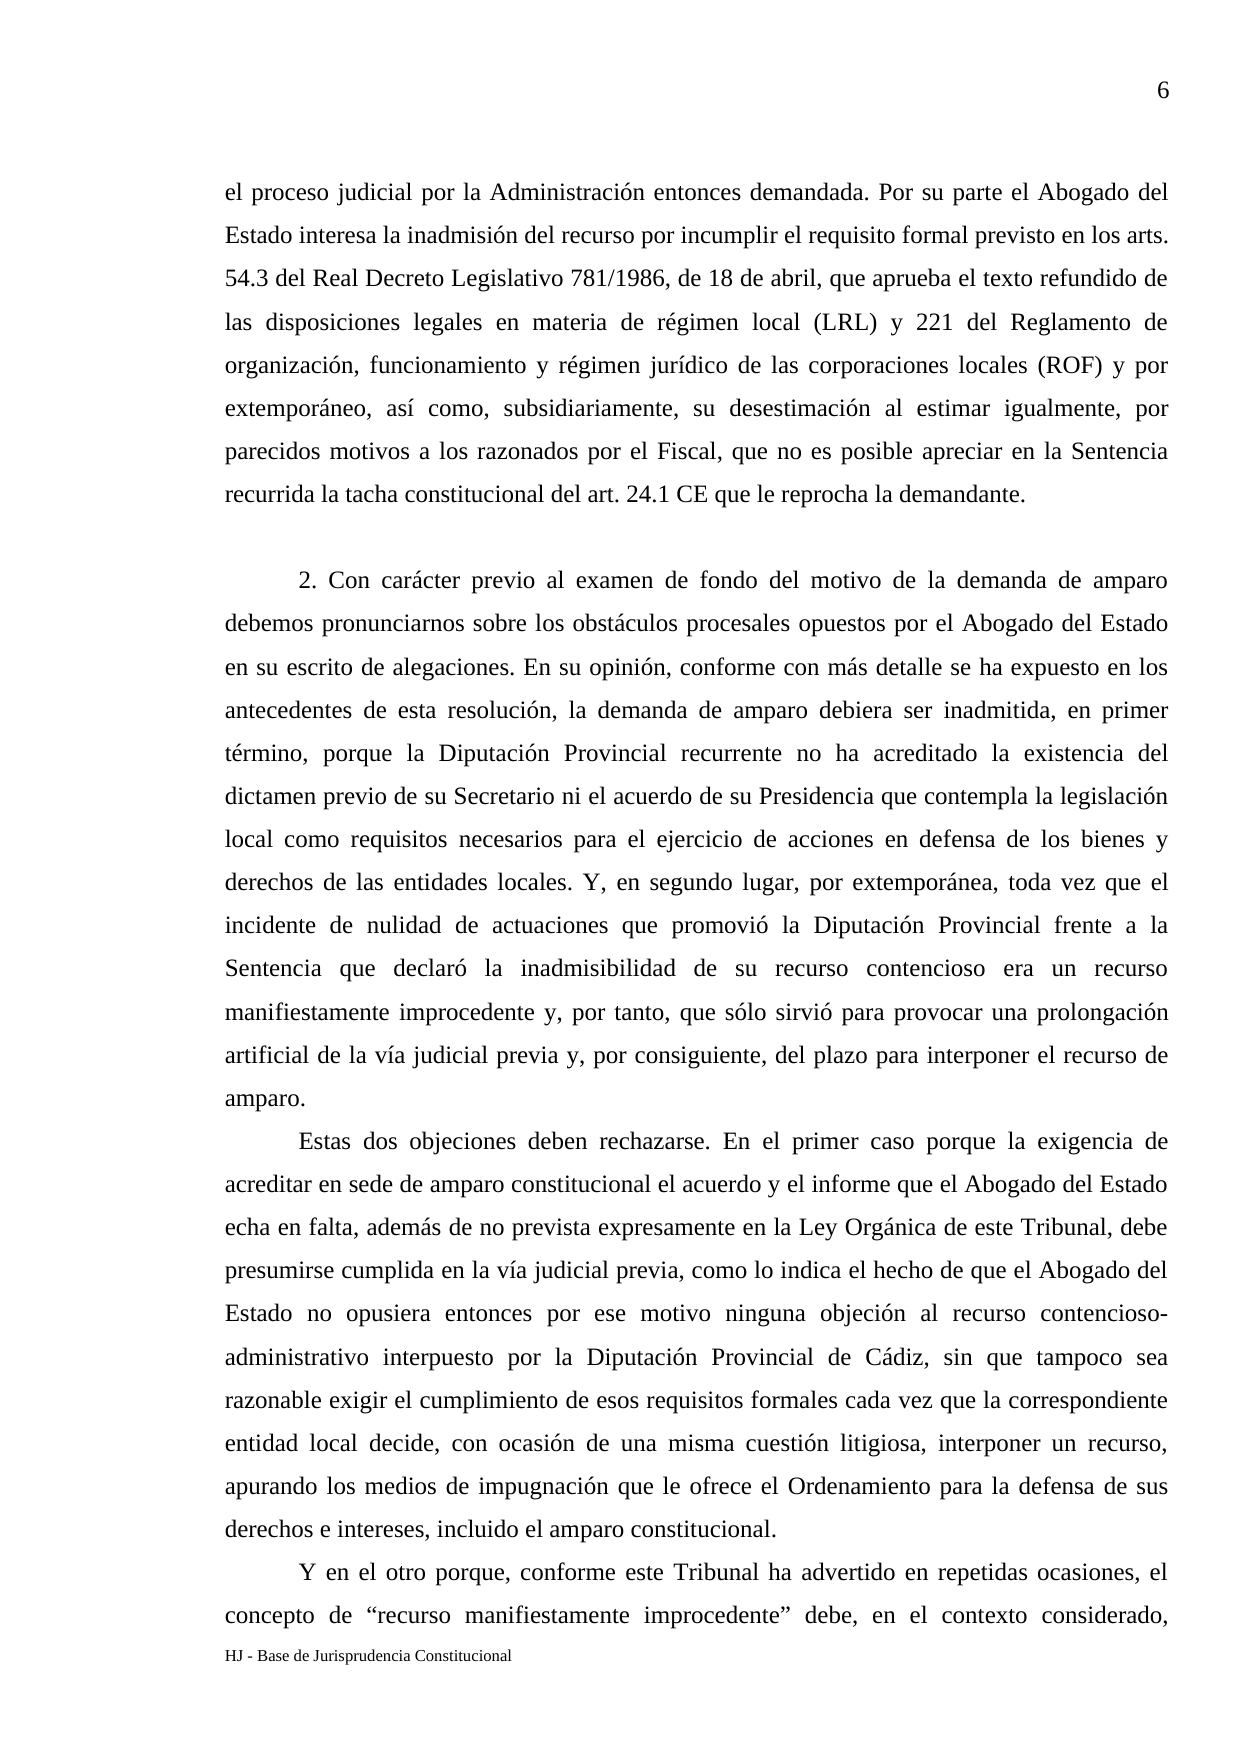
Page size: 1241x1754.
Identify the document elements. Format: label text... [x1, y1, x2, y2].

text Estas dos objeciones deben rechazarse. En el primer caso porque la exigencia de acreditar en sede de amparo constitucional el acuerdo y el informe que el Abogado del Estado echa en falta, además de no prevista expresamente en la Ley Orgánica de este Tribunal, debe presumirse cumplida en la vía judicial previa, como lo indica el hecho de que el Abogado del Estado no opusiera entonces por ese motivo ninguna objeción al recurso contencioso-administrativo interpuesto por la Diputación Provincial de Cádiz, sin que tampoco sea razonable exigir el cumplimiento de esos requisitos formales cada vez que la correspondiente entidad local decide, con ocasión de una misma cuestión litigiosa, interponer un recurso, apurando los medios de impugnación que le ofrece el Ordenamiento para la defensa de sus derechos e intereses, incluido el amparo constitucional. [224, 1126, 1169, 1543]
text 2. Con carácter previo al examen de fondo del motivo de la demanda de amparo debemos pronunciarnos sobre los obstáculos procesales opuestos por el Abogado del Estado en su escrito de alegaciones. En su opinión, conforme con más detalle se ha expuesto en los antecedentes de esta resolución, la demanda de amparo debiera ser inadmitida, en primer término, porque la Diputación Provincial recurrente no ha acreditado la existencia del dictamen previo de su Secretario ni el acuerdo de su Presidencia que contempla la legislación local como requisitos necesarios para el ejercicio de acciones en defensa de los bienes y derechos de las entidades locales. Y, en segundo lugar, por extemporánea, toda vez que el incidente de nulidad de actuaciones que promovió la Diputación Provincial frente a la Sentencia que declaró la inadmisibilidad de su recurso contencioso era un recurso manifiestamente improcedente y, por tanto, que sólo sirvió para provocar una prolongación artificial de la vía judicial previa y, por consiguiente, del plazo para interponer el recurso de amparo. [224, 565, 1169, 1112]
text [224, 1557, 1169, 1629]
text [224, 177, 1169, 508]
